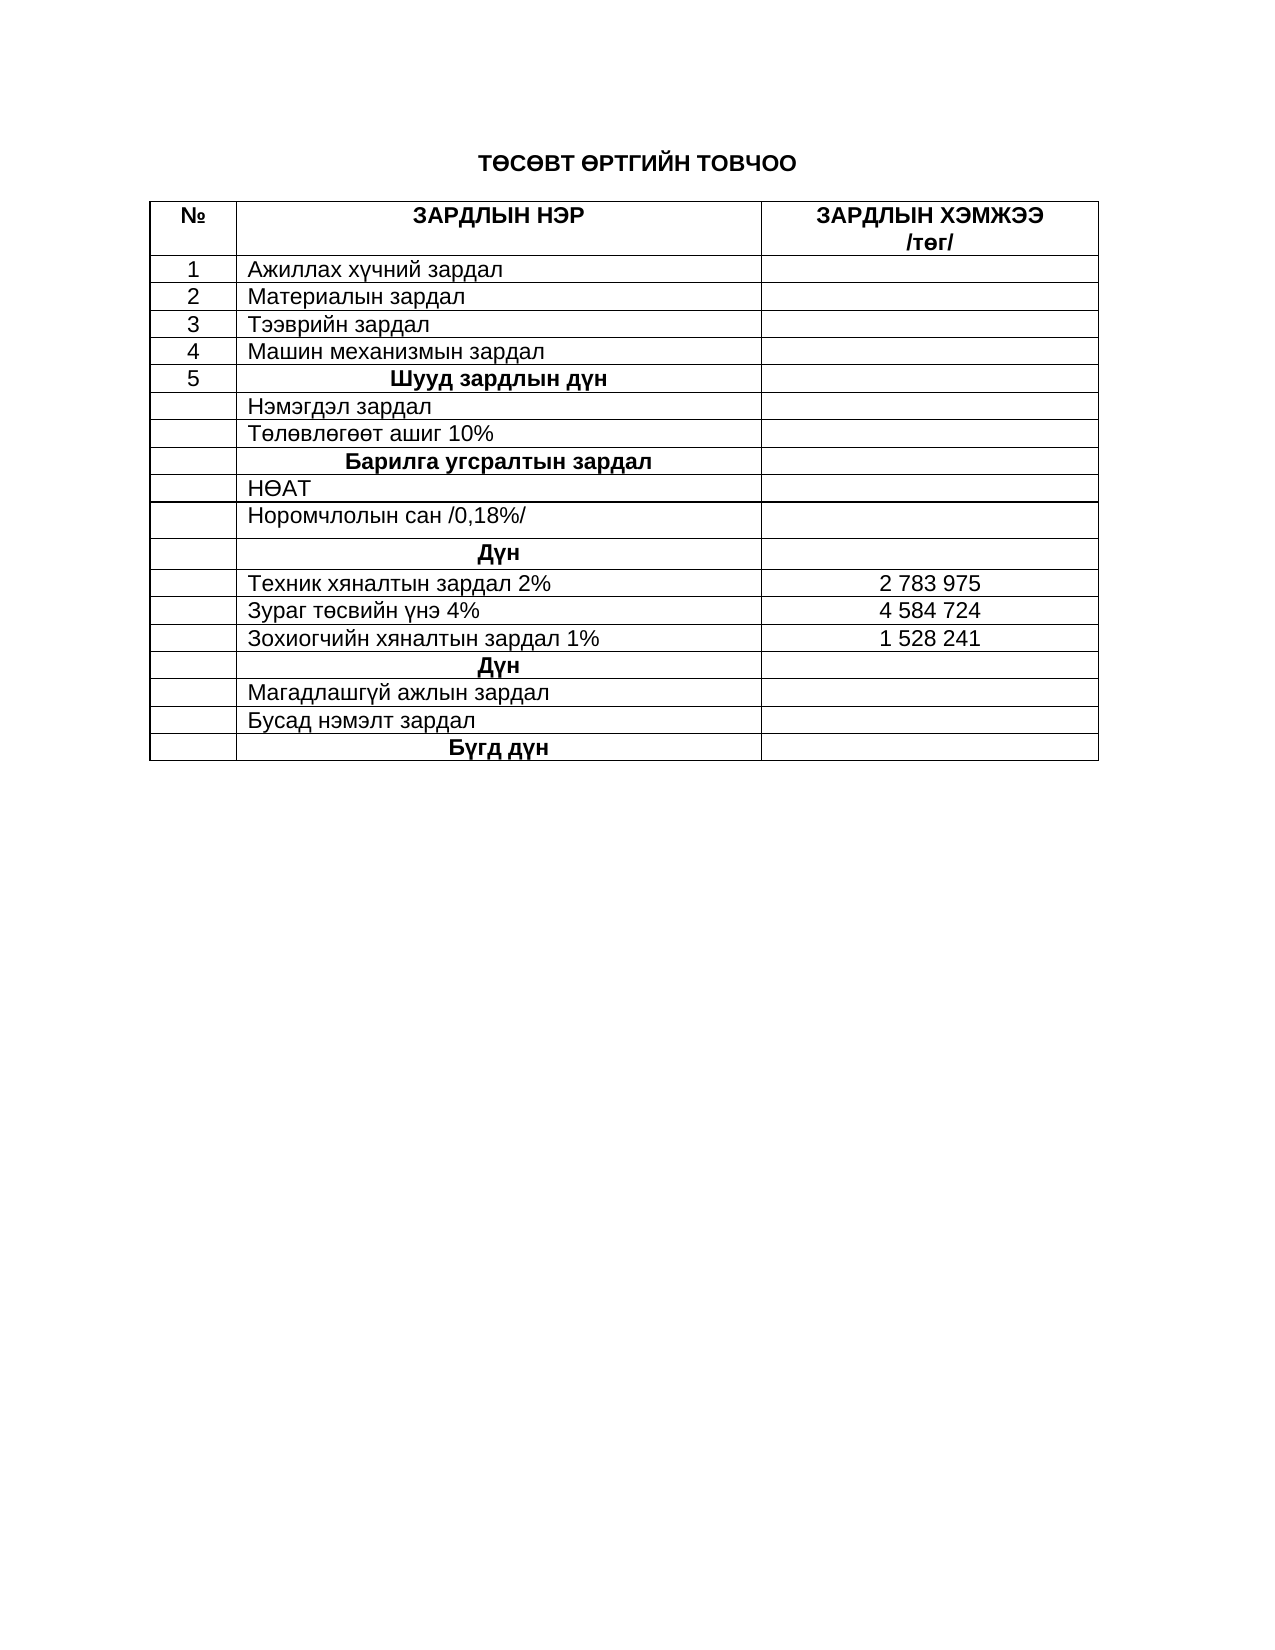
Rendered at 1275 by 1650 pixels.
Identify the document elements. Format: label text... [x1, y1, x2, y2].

table_cell 4 584 724 [762, 597, 1098, 623]
table_cell [151, 503, 236, 537]
table_header ЗАРДЛЫН ХЭМЖЭЭ /төг/ [762, 202, 1098, 255]
table_cell [762, 539, 1098, 569]
table_cell [762, 365, 1098, 392]
table_cell [151, 707, 236, 733]
table_cell [762, 338, 1098, 364]
table_cell [762, 652, 1098, 678]
table_cell Ажиллах хүчний зардал [237, 256, 761, 282]
table_cell [151, 679, 236, 706]
table_cell Шууд зардлын дүн [237, 365, 761, 392]
table_cell Материалын зардал [237, 283, 761, 309]
table_cell 5 [151, 365, 236, 392]
table_cell Нэмэгдэл зардал [237, 393, 761, 419]
table_cell Тээврийн зардал [237, 311, 761, 337]
table_cell [762, 503, 1098, 537]
table_cell Барилга угсралтын зардал [237, 448, 761, 474]
table_cell 3 [151, 311, 236, 337]
table_cell [151, 734, 236, 760]
table_cell [762, 448, 1098, 474]
table_cell Зохиогчийн хяналтын зардал 1% [237, 625, 761, 651]
table_cell [151, 570, 236, 596]
table_cell 1 528 241 [762, 625, 1098, 651]
table_cell 4 [151, 338, 236, 364]
table_cell [151, 625, 236, 651]
table_cell [762, 256, 1098, 282]
table_cell [762, 679, 1098, 706]
table_cell [762, 734, 1098, 760]
table_cell [151, 475, 236, 501]
table_header № [151, 202, 236, 255]
table_cell Бүгд дүн [237, 734, 761, 760]
table_cell [151, 448, 236, 474]
table_cell [762, 283, 1098, 309]
table_cell Дүн [237, 652, 761, 678]
table_cell [151, 420, 236, 447]
table_cell [762, 420, 1098, 447]
table_cell Норомчлолын сан /0,18%/ [237, 503, 761, 537]
table_cell НӨАТ [237, 475, 761, 501]
table_cell [151, 539, 236, 569]
table_cell [151, 393, 236, 419]
text ТӨСӨВТ ӨРТГИЙН ТОВЧОО [150, 150, 1125, 176]
table_cell Машин механизмын зардал [237, 338, 761, 364]
table_cell Магадлашгүй ажлын зардал [237, 679, 761, 706]
table_cell [151, 597, 236, 623]
table_cell Зураг төсвийн үнэ 4% [237, 597, 761, 623]
table_cell [151, 652, 236, 678]
table_cell Техник хяналтын зардал 2% [237, 570, 761, 596]
table_cell [762, 707, 1098, 733]
table_cell [762, 393, 1098, 419]
table_cell 2 [151, 283, 236, 309]
table_header ЗАРДЛЫН НЭР [237, 202, 761, 255]
table_cell Төлөвлөгөөт ашиг 10% [237, 420, 761, 447]
table_cell 2 783 975 [762, 570, 1098, 596]
table_cell [762, 311, 1098, 337]
table_cell Бусад нэмэлт зардал [237, 707, 761, 733]
table_cell 1 [151, 256, 236, 282]
table_cell [762, 475, 1098, 501]
table_cell Дүн [237, 539, 761, 569]
